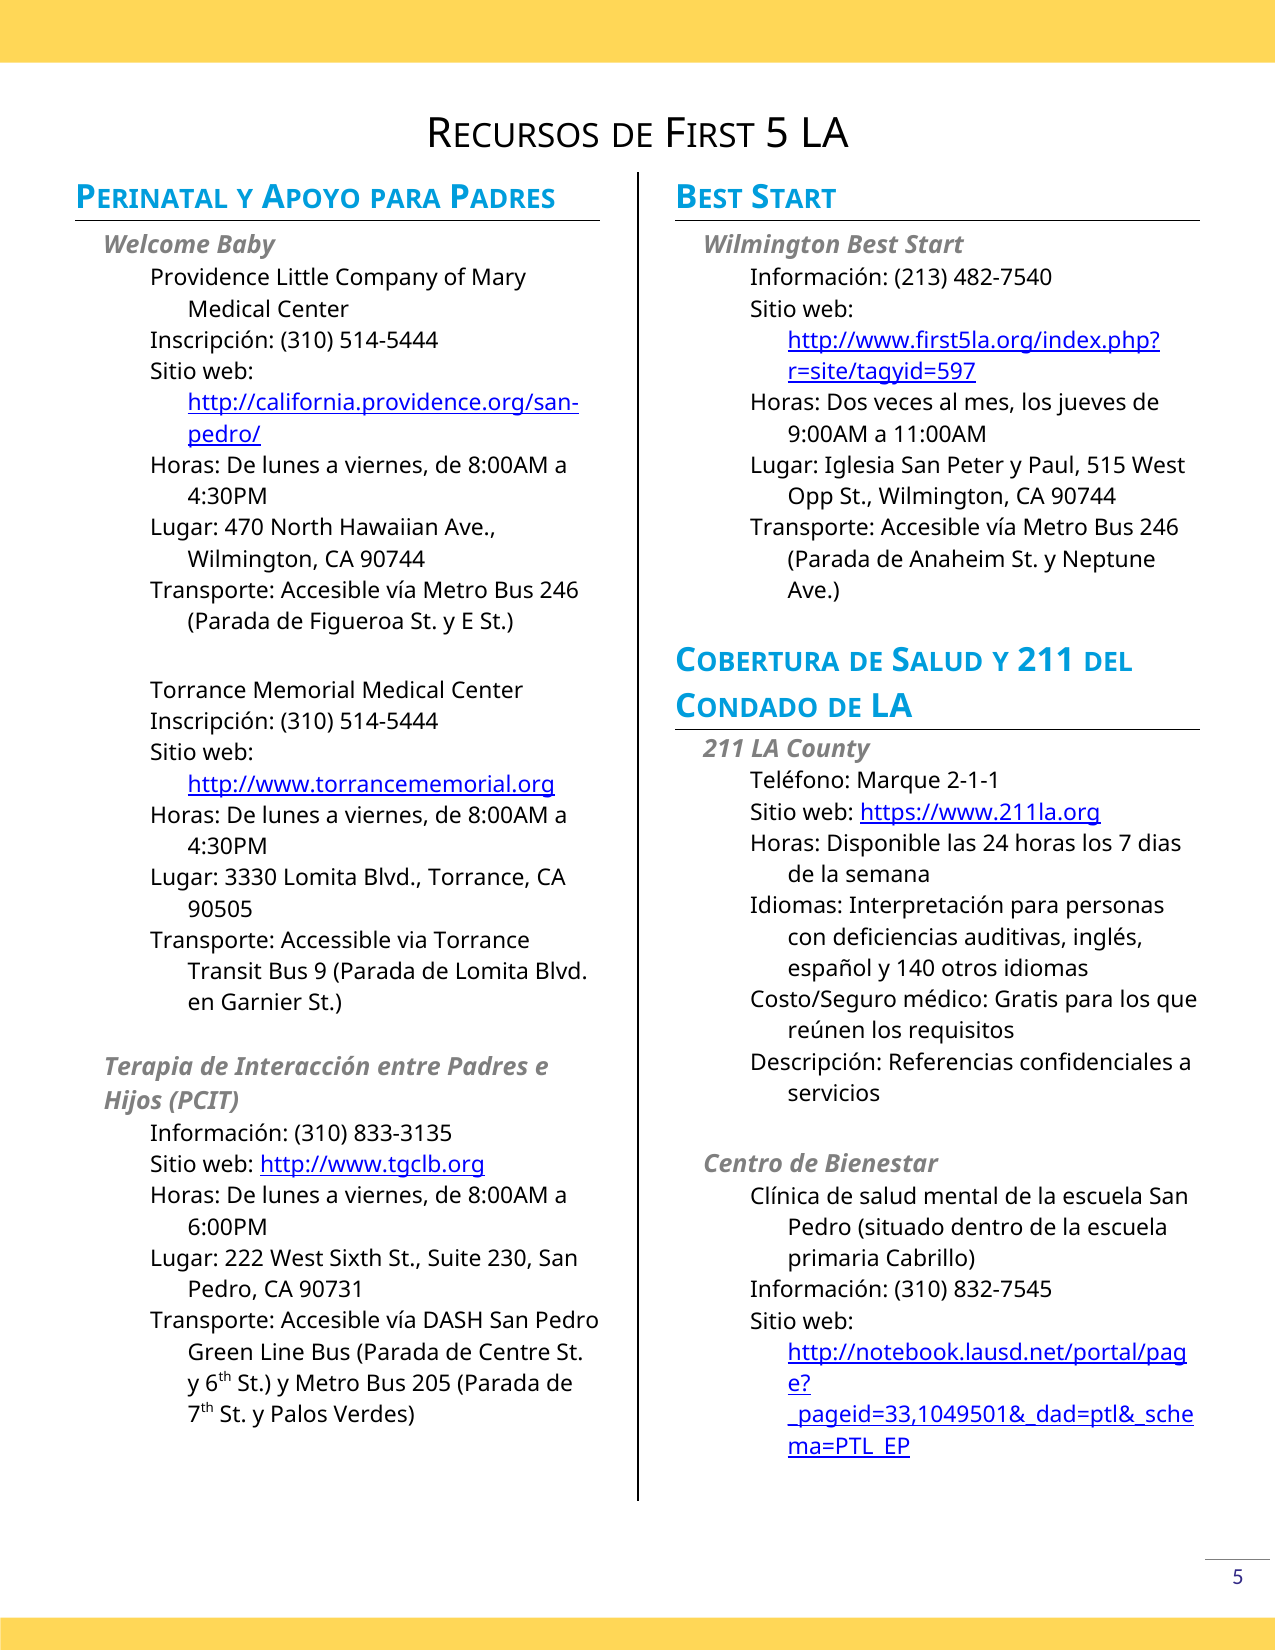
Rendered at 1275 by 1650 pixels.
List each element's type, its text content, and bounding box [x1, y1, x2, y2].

text Sitio web: http://notebook.lausd.net/portal/page?_pageid=33,1049501&_dad=ptl&_schema=PTL_EP [750, 1304, 1200, 1461]
text Sitio web: http://www.tgclb.org [150, 1148, 600, 1179]
text Horas: Disponible las 24 horas los 7 dias de la semana [750, 827, 1200, 889]
text Torrance Memorial Medical Center [150, 674, 600, 705]
text Horas: De lunes a viernes, de 8:00AM a 6:00PM [150, 1179, 600, 1242]
text Lugar: Iglesia San Peter y Paul, 515 West Opp St., Wilmington, CA 90744 [750, 449, 1200, 511]
text Providence Little Company of Mary Medical Center [150, 261, 600, 324]
text Inscripción: (310) 514-5444 [150, 324, 600, 355]
text Inscripción: (310) 514-5444 [150, 705, 600, 736]
text Teléfono: Marque 2-1-1 [750, 764, 1200, 796]
text Wilmington Best Start [703, 227, 1200, 261]
text Sitio web: http://california.providence.org/san-pedro/ [150, 355, 600, 449]
text Transporte: Accesible vía Metro Bus 246 (Parada de Figueroa St. y E St.) [150, 574, 600, 636]
text Idiomas: Interpretación para personas con deficiencias auditivas, inglés, español y 140 otros idiomas [750, 889, 1200, 983]
text Cobertura de Salud y 211 del Condado de LA [675, 636, 1200, 729]
text Información: (213) 482-7540 [750, 261, 1200, 292]
text Horas: De lunes a viernes, de 8:00AM a 4:30PM [150, 799, 600, 861]
text Horas: Dos veces al mes, los jueves de 9:00AM a 11:00AM [750, 386, 1200, 449]
text Recursos de First 5 LA [75, 103, 1200, 160]
text Transporte: Accesible vía DASH San Pedro Green Line Bus (Parada de Centre St. y 6th St.) y Metro Bus 205 (Parada de 7th St. y Palos Verdes) [150, 1304, 600, 1429]
text Lugar: 470 North Hawaiian Ave., Wilmington, CA 90744 [150, 511, 600, 574]
text Información: (310) 833-3135 [150, 1117, 600, 1148]
text Sitio web: http://www.torrancememorial.org [150, 736, 600, 799]
text Perinatal y Apoyo para Padres [75, 172, 600, 220]
text Centro de Bienestar [703, 1146, 1200, 1179]
text Horas: De lunes a viernes, de 8:00AM a 4:30PM [150, 449, 619, 511]
text Best Start [675, 172, 1200, 220]
text Descripción: Referencias confidenciales a servicios [750, 1046, 1200, 1108]
text Clínica de salud mental de la escuela San Pedro (situado dentro de la escuela primaria Cabrillo) [750, 1179, 1200, 1273]
text Terapia de Interacción entre Padres e Hijos (PCIT) [103, 1049, 600, 1117]
text Welcome Baby [103, 227, 600, 261]
text Lugar: 3330 Lomita Blvd., Torrance, CA 90505 [150, 861, 600, 924]
text 211 LA County [703, 730, 1200, 764]
text Información: (310) 832-7545 [750, 1273, 1200, 1304]
text Transporte: Accessible via Torrance Transit Bus 9 (Parada de Lomita Blvd. en Garnier St.) [150, 924, 600, 1017]
text Sitio web: http://www.first5la.org/index.php?r=site/tagyid=597 [750, 292, 1200, 386]
text Transporte: Accesible vía Metro Bus 246 (Parada de Anaheim St. y Neptune Ave.) [750, 511, 1200, 605]
text Costo/Seguro médico: Gratis para los que reúnen los requisitos [750, 983, 1200, 1046]
text Lugar: 222 West Sixth St., Suite 230, San Pedro, CA 90731 [150, 1242, 600, 1304]
text Sitio web: https://www.211la.org [750, 796, 1200, 827]
